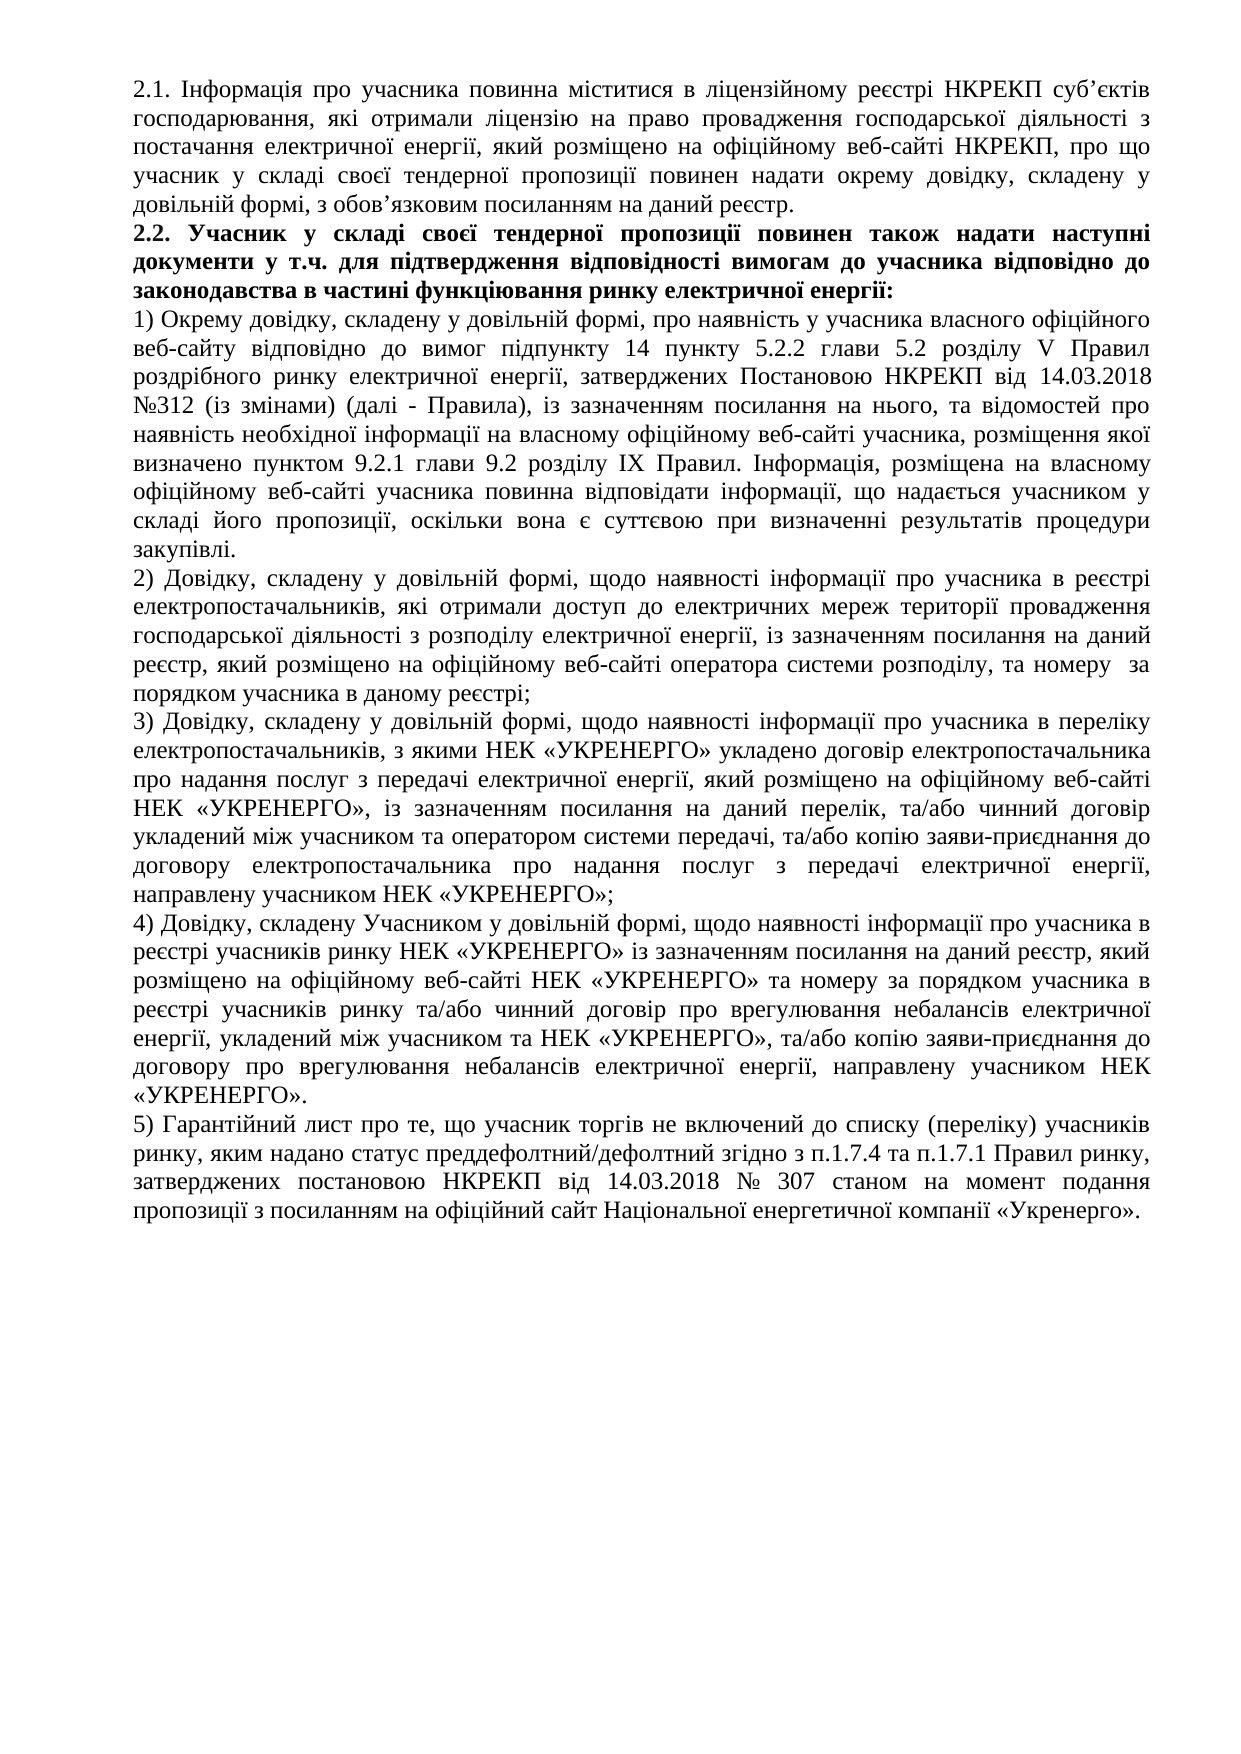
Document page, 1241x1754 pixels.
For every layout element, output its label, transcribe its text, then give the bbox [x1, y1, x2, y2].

list 2.2. Учасник у складі своєї тендерної пропозиції повинен також надати наступні документи у т.ч. для підтвердження відповідності вимогам до учасника відповідно до законодавства в частині функціювання ринку електричної енергії: [133, 218, 1152, 304]
text 5) Гарантійний лист про те, що учасник торгів не включений до списку (переліку) учасників ринку, яким надано статус преддефолтний/дефолтний згідно з п.1.7.4 та п.1.7.1 Правил ринку, затверджених постановою НКРЕКП від 14.03.2018 № 307 станом на момент подання пропозиції з посиланням на офіційний сайт Національної енергетичної компанії «Укренерго». [133, 1109, 1152, 1224]
text 4) Довідку, складену Учасником у довільній формі, щодо наявності інформації про учасника в реєстрі учасників ринку НЕК «УКРЕНЕРГО» із зазначенням посилання на даний реєстр, який розміщено на офіційному веб-сайті НЕК «УКРЕНЕРГО» та номеру за порядком учасника в реєстрі учасників ринку та/або чинний договір про врегулювання небалансів електричної енергії, укладений між учасником та НЕК «УКРЕНЕРГО», та/або копію заяви-приєднання до договору про врегулювання небалансів електричної енергії, направлену учасником НЕК «УКРЕНЕРГО». [133, 908, 1152, 1109]
list 1) Окрему довідку, складену у довільній формі, про наявність у учасника власного офіційного веб-сайту відповідно до вимог підпункту 14 пункту 5.2.2 глави 5.2 розділу V Правил роздрібного ринку електричної енергії, затверджених Постановою НКРЕКП від 14.03.2018 №312 (із змінами) (далі - Правила), із зазначенням посилання на нього, та відомостей про наявність необхідної інформації на власному офіційному веб-сайті учасника, розміщення якої визначено пунктом 9.2.1 глави 9.2 розділу IX Правил. Інформація, розміщена на власному офіційному веб-сайті учасника повинна відповідати інформації, що надається учасником у складі його пропозиції, оскільки вона є суттєвою при визначенні результатів процедури закупівлі. [133, 304, 1152, 563]
text 2.1. Інформація про учасника повинна міститися в ліцензійному реєстрі НКРЕКП суб’єктів господарювання, які отримали ліцензію на право провадження господарської діяльності з постачання електричної енергії, який розміщено на офіційному веб-сайті НКРЕКП, про що учасник у складі своєї тендерної пропозиції повинен надати окрему довідку, складену у довільній формі, з обов’язковим посиланням на даний реєстр. [133, 74, 1152, 218]
text 3) Довідку, складену у довільній формі, щодо наявності інформації про учасника в переліку електропостачальників, з якими НЕК «УКРЕНЕРГО» укладено договір електропостачальника про надання послуг з передачі електричної енергії, який розміщено на офіційному веб-сайті НЕК «УКРЕНЕРГО», із зазначенням посилання на даний перелік, та/або чинний договір укладений між учасником та оператором системи передачі, та/або копію заяви-приєднання до договору електропостачальника про надання послуг з передачі електричної енергії, направлену учасником НЕК «УКРЕНЕРГО»; [133, 706, 1152, 908]
text 2) Довідку, складену у довільній формі, щодо наявності інформації про учасника в реєстрі електропостачальників, які отримали доступ до електричних мереж території провадження господарської діяльності з розподілу електричної енергії, із зазначенням посилання на даний реєстр, який розміщено на офіційному веб-сайті оператора системи розподілу, та номеру за порядком учасника в даному реєстрі; [133, 563, 1152, 706]
